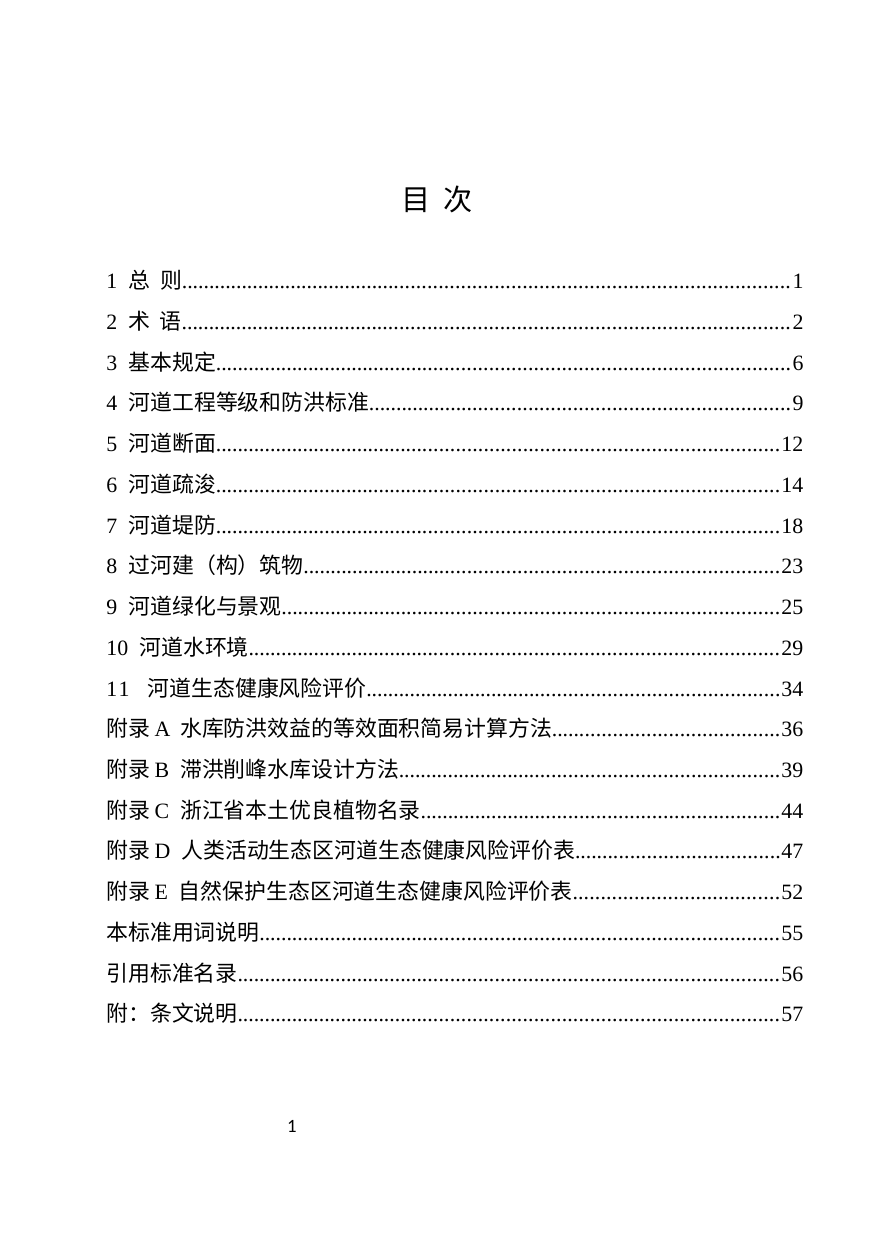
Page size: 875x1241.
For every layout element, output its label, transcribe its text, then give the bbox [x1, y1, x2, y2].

text 附：条文说明 57 [106, 996, 768, 1028]
text 引用标准名录 56 [106, 955, 768, 988]
text 6 河道疏浚 14 [106, 466, 768, 499]
text 附录C 浙江省本土优良植物名录 44 [106, 792, 768, 825]
text 3 基本规定 6 [106, 344, 768, 377]
text 本标准用词说明 55 [106, 914, 768, 947]
text 2 术 语 2 [106, 303, 768, 336]
text 1 总 则 1 [106, 263, 768, 295]
text 附录D 人类活动生态区河道生态健康风险评价表 47 [106, 833, 768, 866]
text 5 河道断面 12 [106, 426, 768, 458]
text 附录E 自然保护生态区河道生态健康风险评价表 52 [106, 874, 768, 906]
text 9 河道绿化与景观 25 [106, 589, 768, 621]
text 7 河道堤防 18 [106, 507, 768, 540]
text 4 河道工程等级和防洪标准 9 [106, 385, 768, 417]
text 11 河道生态健康风险评价 34 [106, 670, 768, 703]
text 目 次 [106, 165, 768, 230]
text 附录B 滞洪削峰水库设计方法 39 [106, 752, 768, 784]
text 附录A 水库防洪效益的等效面积简易计算方法 36 [106, 711, 768, 743]
text 8 过河建（构）筑物 23 [106, 548, 768, 580]
text 10 河道水环境 29 [106, 629, 768, 662]
